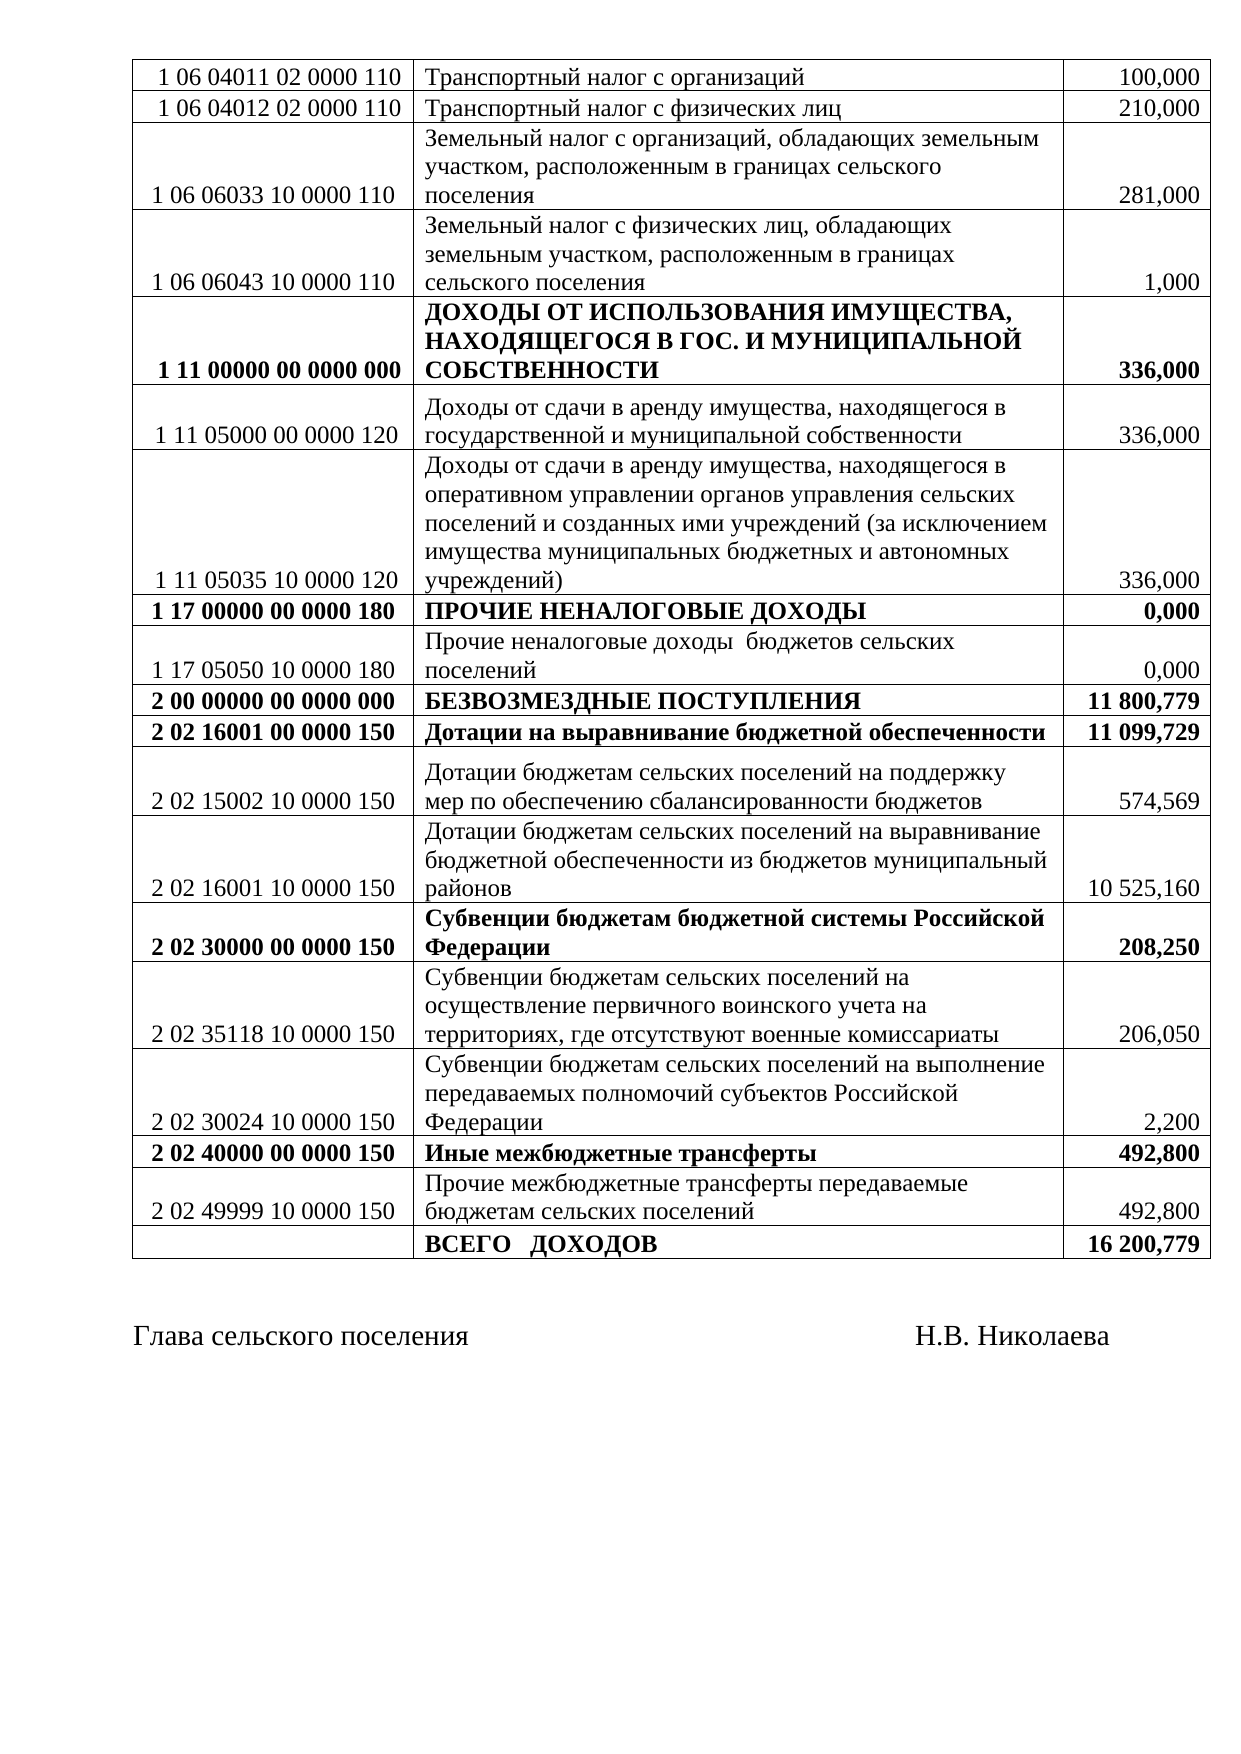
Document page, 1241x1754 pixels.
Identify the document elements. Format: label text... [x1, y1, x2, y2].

table_cell 0,000 [1064, 626, 1210, 684]
table_cell ПРОЧИЕ НЕНАЛОГОВЫЕ ДОХОДЫ [414, 595, 1063, 625]
table_cell 16 200,779 [1064, 1226, 1210, 1258]
table_cell 0,000 [1064, 595, 1210, 625]
table_cell [133, 1226, 413, 1258]
table_cell 1 11 05035 10 0000 120 [133, 450, 413, 594]
table_cell 2,200 [1064, 1049, 1210, 1135]
table_cell БЕЗВОЗМЕЗДНЫЕ ПОСТУПЛЕНИЯ [414, 685, 1063, 715]
table_cell Прочие неналоговые доходы бюджетов сельских поселений [414, 626, 1063, 684]
table_cell 2 02 15002 10 0000 150 [133, 747, 413, 815]
table_cell 2 02 49999 10 0000 150 [133, 1168, 413, 1225]
table_cell 11 800,779 [1064, 685, 1210, 715]
table_cell 10 525,160 [1064, 816, 1210, 902]
table_cell 210,000 [1064, 91, 1210, 122]
table_cell Дотации на выравнивание бюджетной обеспеченности [414, 716, 1063, 746]
table_cell Субвенции бюджетам бюджетной системы Российской Федерации [414, 903, 1063, 961]
table_cell 2 02 35118 10 0000 150 [133, 962, 413, 1048]
table_cell 336,000 [1064, 385, 1210, 449]
table_cell Субвенции бюджетам сельских поселений на выполнение передаваемых полномочий субъектов Российской Федерации [414, 1049, 1063, 1135]
table_cell 1 06 04011 02 0000 110 [133, 60, 413, 90]
table_cell 1 11 05000 00 0000 120 [133, 385, 413, 449]
table_cell 2 02 30000 00 0000 150 [133, 903, 413, 961]
table_cell 1 06 06033 10 0000 110 [133, 123, 413, 209]
table_cell Доходы от сдачи в аренду имущества, находящегося в оперативном управлении органов управления сельских поселений и созданных ими учреждений (за исключением имущества муниципальных бюджетных и автономных учреждений) [414, 450, 1063, 594]
table_cell 1,000 [1064, 210, 1210, 296]
table_cell Земельный налог с организаций, обладающих земельным участком, расположенным в границах сельского поселения [414, 123, 1063, 209]
table_cell 11 099,729 [1064, 716, 1210, 746]
table_cell 492,800 [1064, 1136, 1210, 1167]
table_cell 336,000 [1064, 450, 1210, 594]
table_cell Доходы от сдачи в аренду имущества, находящегося в государственной и муниципальной собственности [414, 385, 1063, 449]
table_cell 100,000 [1064, 60, 1210, 90]
table_cell 281,000 [1064, 123, 1210, 209]
table_cell 2 02 30024 10 0000 150 [133, 1049, 413, 1135]
table_cell 206,050 [1064, 962, 1210, 1048]
table_cell Транспортный налог с физических лиц [414, 91, 1063, 122]
table_cell Транспортный налог с организаций [414, 60, 1063, 90]
table_cell ВСЕГО ДОХОДОВ [414, 1226, 1063, 1258]
table_cell 2 02 16001 00 0000 150 [133, 716, 413, 746]
table_cell 574,569 [1064, 747, 1210, 815]
table_cell 1 17 05050 10 0000 180 [133, 626, 413, 684]
table_cell 336,000 [1064, 297, 1210, 383]
table_cell Земельный налог с физических лиц, обладающих земельным участком, расположенным в границах сельского поселения [414, 210, 1063, 296]
table_cell Иные межбюджетные трансферты [414, 1136, 1063, 1167]
table_cell 1 06 04012 02 0000 110 [133, 91, 413, 122]
table_cell Дотации бюджетам сельских поселений на поддержку мер по обеспечению сбалансированности бюджетов [414, 747, 1063, 815]
table_cell ДОХОДЫ ОТ ИСПОЛЬЗОВАНИЯ ИМУЩЕСТВА, НАХОДЯЩЕГОСЯ В ГОС. И МУНИЦИПАЛЬНОЙ СОБСТВЕННОСТИ [414, 297, 1063, 383]
table_cell 2 02 16001 10 0000 150 [133, 816, 413, 902]
table_cell Прочие межбюджетные трансферты передаваемые бюджетам сельских поселений [414, 1168, 1063, 1225]
table_cell 2 00 00000 00 0000 000 [133, 685, 413, 715]
table_cell 2 02 40000 00 0000 150 [133, 1136, 413, 1167]
table_cell Дотации бюджетам сельских поселений на выравнивание бюджетной обеспеченности из бюджетов муниципальный районов [414, 816, 1063, 902]
text Глава сельского поселения Н.В. Николаева [133, 1318, 1152, 1352]
table_cell 492,800 [1064, 1168, 1210, 1225]
table_cell 1 17 00000 00 0000 180 [133, 595, 413, 625]
table_cell 1 11 00000 00 0000 000 [133, 297, 413, 383]
table_cell 208,250 [1064, 903, 1210, 961]
table_cell 1 06 06043 10 0000 110 [133, 210, 413, 296]
table_cell Субвенции бюджетам сельских поселений на осуществление первичного воинского учета на территориях, где отсутствуют военные комиссариаты [414, 962, 1063, 1048]
